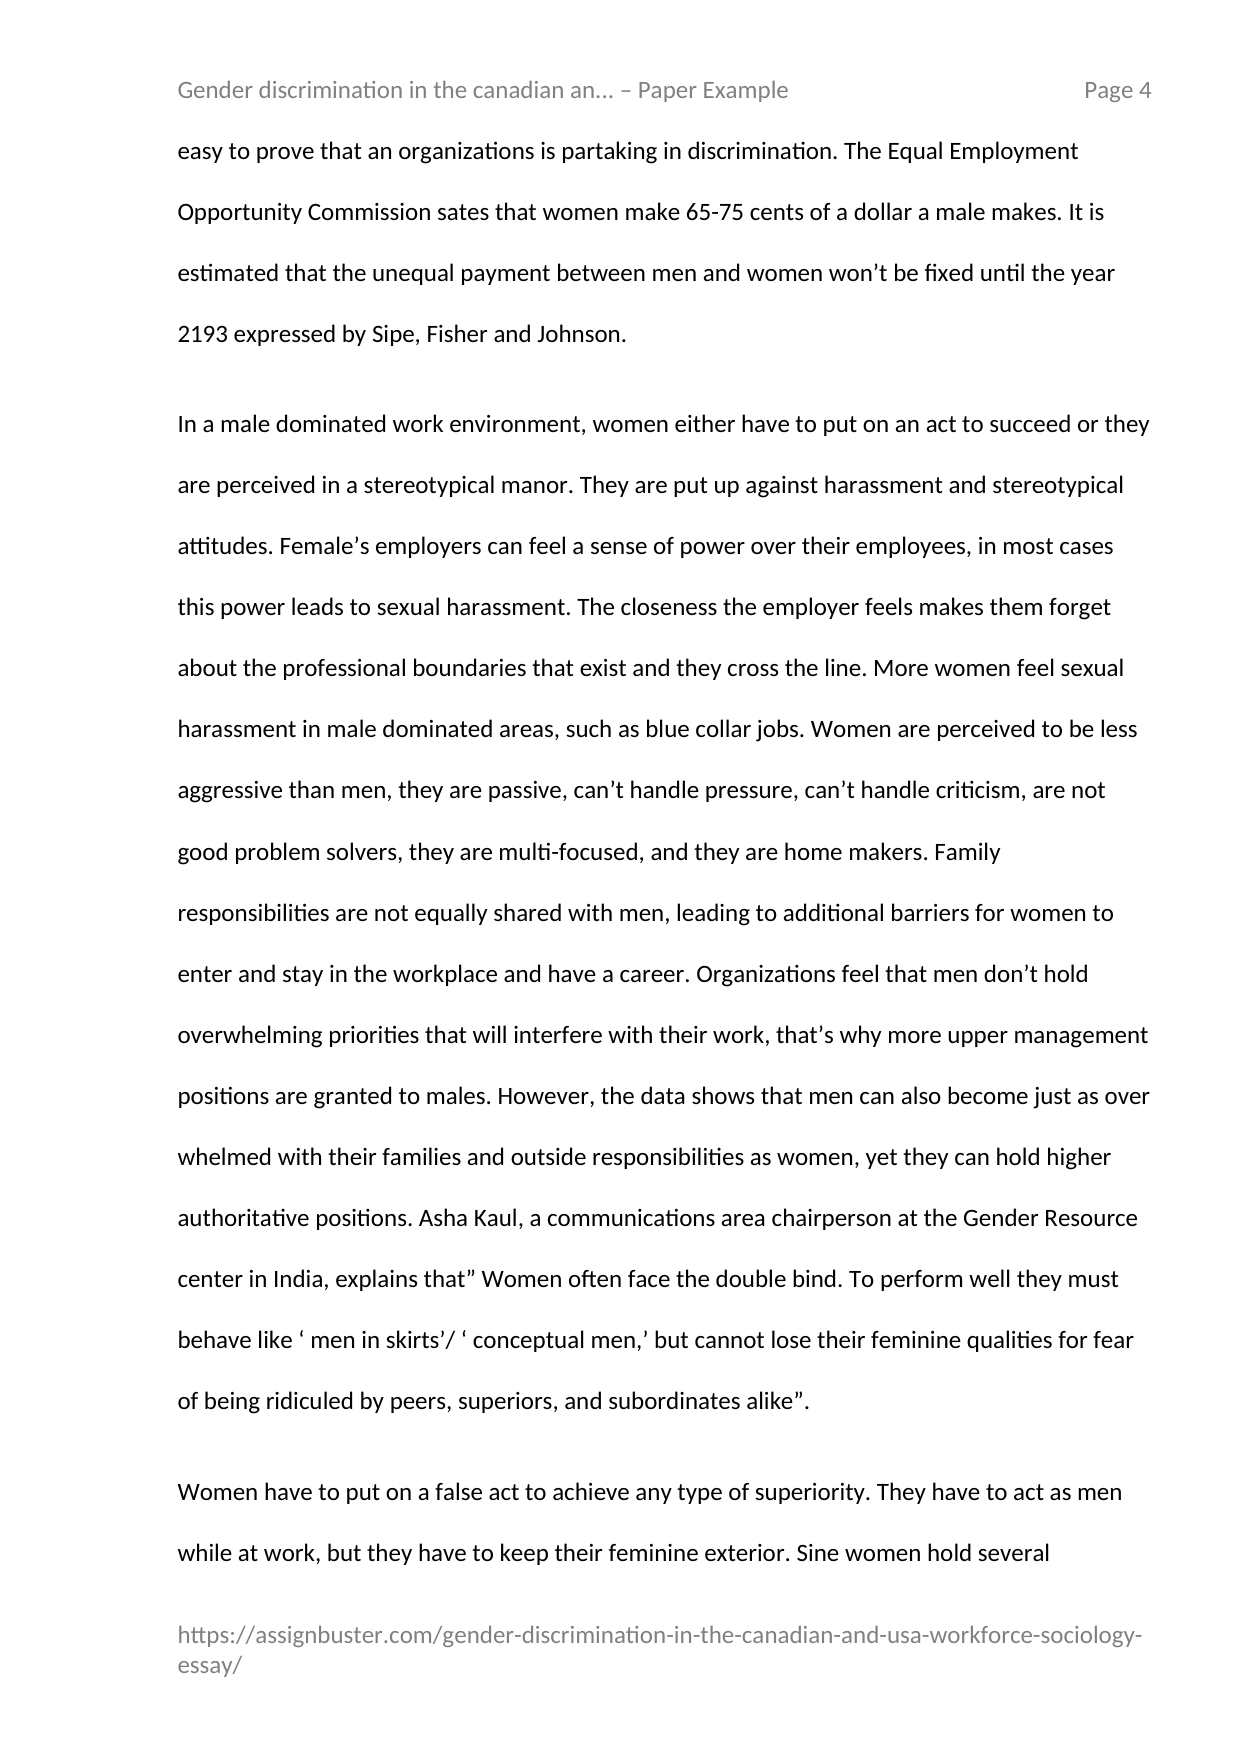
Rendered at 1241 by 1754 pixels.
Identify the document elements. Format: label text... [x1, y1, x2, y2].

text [177, 135, 1152, 348]
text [177, 1476, 1152, 1567]
text In a male dominated work environment, women either have to put on an act to succeed or they are perceived in a stereotypical manor. They are put up against harassment and stereotypical attitudes. Female’s employers can feel a sense of power over their employees, in most cases this power leads to sexual harassment. The closeness the employer feels makes them forget about the professional boundaries that exist and they cross the line. More women feel sexual harassment in male dominated areas, such as blue collar jobs. Women are perceived to be less aggressive than men, they are passive, can’t handle pressure, can’t handle criticism, are not good problem solvers, they are multi-focused, and they are home makers. Family responsibilities are not equally shared with men, leading to additional barriers for women to enter and stay in the workplace and have a career. Organizations feel that men don’t hold overwhelming priorities that will interfere with their work, that’s why more upper management positions are granted to males. However, the data shows that men can also become just as over whelmed with their families and outside responsibilities as women, yet they can hold higher authoritative positions. Asha Kaul, a communications area chairperson at the Gender Resource center in India, explains that” Women often face the double bind. To perform well they must behave like ‘ men in skirts’/ ‘ conceptual men,’ but cannot lose their feminine qualities for fear of being ridiculed by peers, superiors, and subordinates alike”. [177, 408, 1152, 1416]
